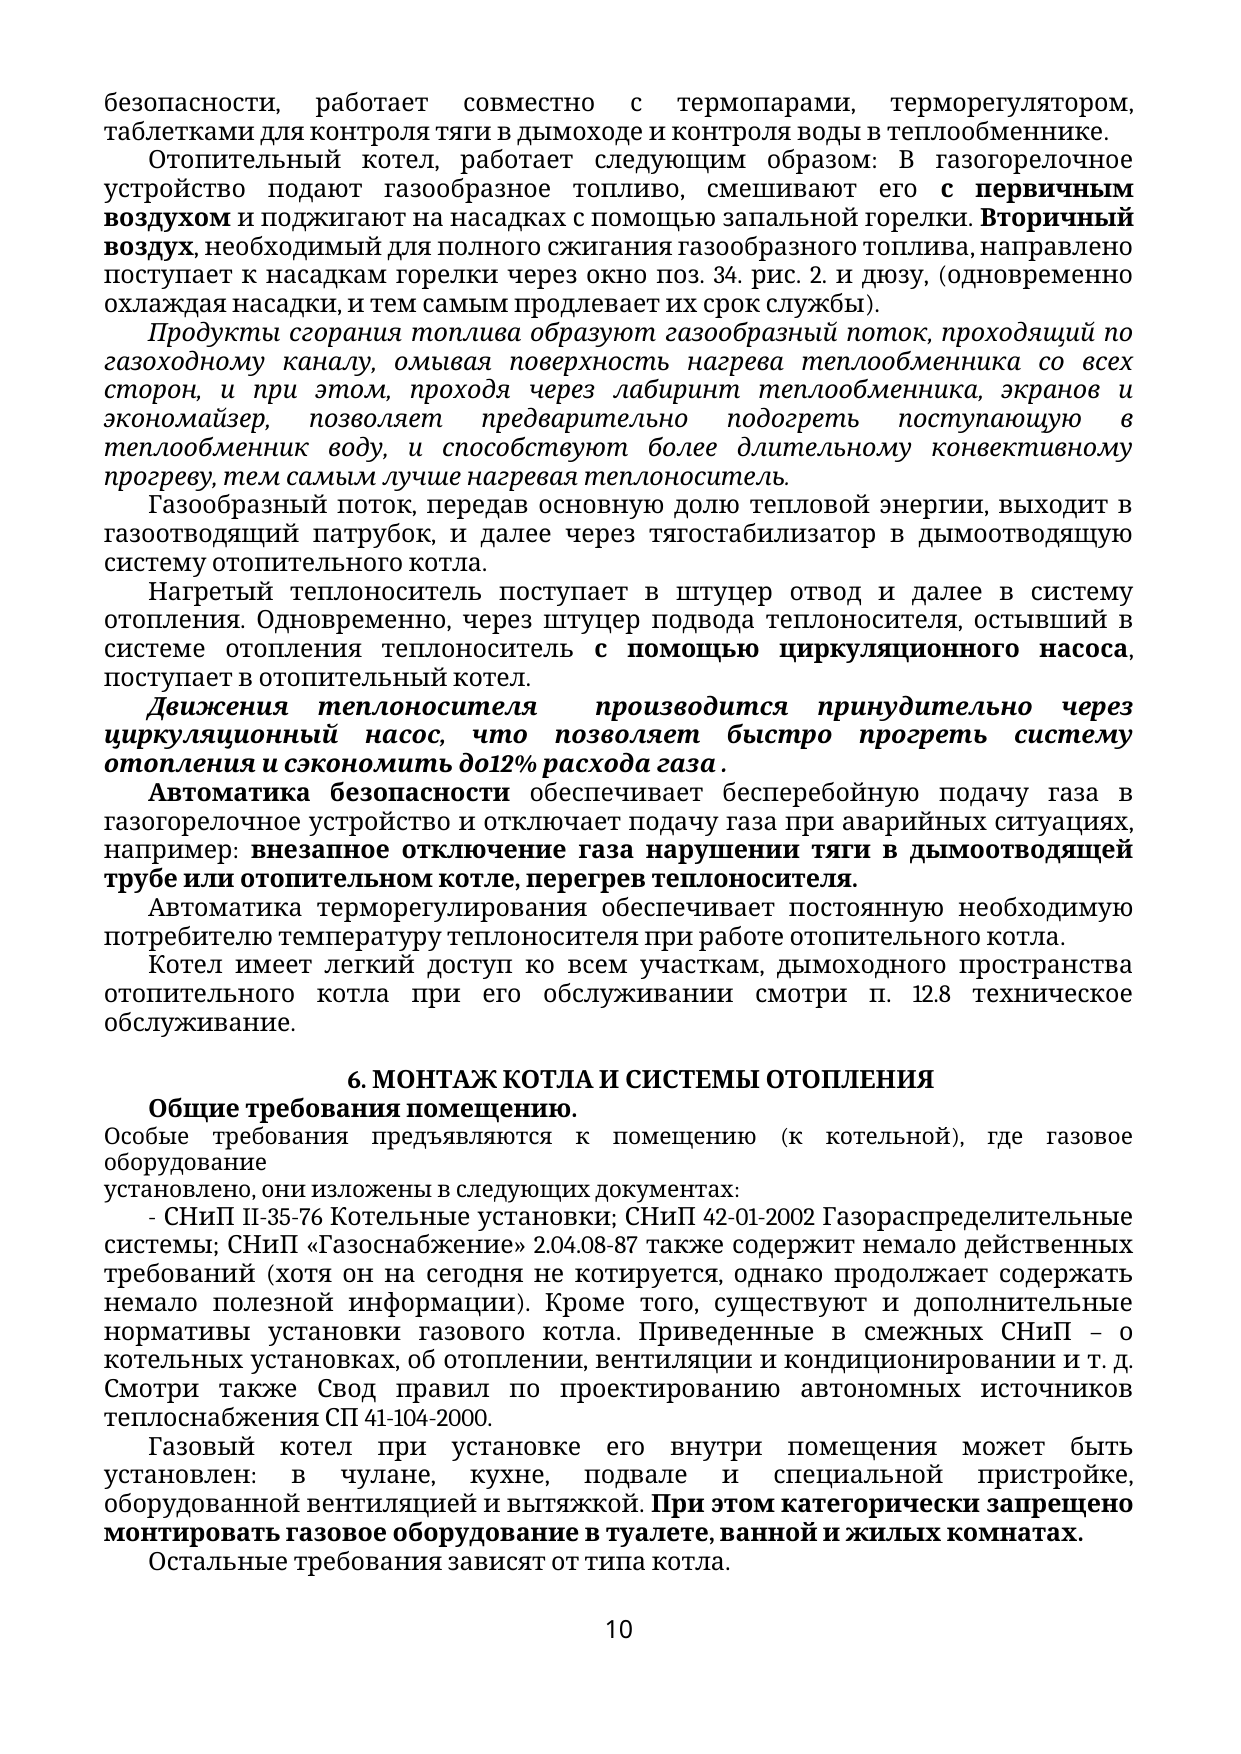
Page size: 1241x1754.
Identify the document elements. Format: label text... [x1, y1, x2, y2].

text установлено, они изложены в следующих документах: [103, 1176, 1134, 1203]
text Остальные требования зависят от типа котла. [103, 1548, 1134, 1576]
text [103, 89, 1134, 146]
text Нагретый теплоноситель поступает в штуцер отвод и далее в систему отопления. Одновременно, через штуцер подвода теплоносителя, остывший в системе отопления теплоноситель с помощью циркуляционного насоса, поступает в отопительный котел. [103, 577, 1134, 692]
text Отопительный котел, работает следующим образом: В газогорелочное устройство подают газообразное топливо, смешивают его с первичным воздухом и поджигают на насадках с помощью запальной горелки. Вторичный воздух, необходимый для полного сжигания газообразного топлива, направлено поступает к насадкам горелки через окно поз. 34. рис. 2. и дюзу, (одновременно охлаждая насадки, и тем самым продлевает их срок службы). [103, 146, 1134, 319]
text Общие требования помещению. [103, 1095, 1134, 1124]
text Автоматика терморегулирования обеспечивает постоянную необходимую потребителю температуру теплоносителя при работе отопительного котла. [103, 894, 1134, 951]
text 6. МОНТАЖ КОТЛА И СИСТЕМЫ ОТОПЛЕНИЯ [103, 1066, 1134, 1095]
text Котел имеет легкий доступ ко всем участкам, дымоходного пространства отопительного котла при его обслуживании смотри п. 12.8 техническое обслуживание. [103, 951, 1134, 1037]
text Газовый котел при установке его внутри помещения может быть установлен: в чулане, кухне, подвале и специальной пристройке, оборудованной вентиляцией и вытяжкой. При этом категорически запрещено монтировать газовое оборудование в туалете, ванной и жилых комнатах. [103, 1433, 1134, 1548]
text Продукты сгорания топлива образуют газообразный поток, проходящий по газоходному каналу, омывая поверхность нагрева теплообменника со всех сторон, и при этом, проходя через лабиринт теплообменника, экранов и экономайзер, позволяет предварительно подогреть поступающую в теплообменник воду, и способствуют более длительному конвективному прогреву, тем самым лучше нагревая теплоноситель. [103, 319, 1134, 491]
text Газообразный поток, передав основную долю тепловой энергии, выходит в газоотводящий патрубок, и далее через тягостабилизатор в дымоотводящую систему отопительного котла. [103, 491, 1134, 577]
text Особые требования предъявляются к помещению (к котельной), где газовое оборудование [103, 1124, 1134, 1176]
text - СНиП II-35-76 Котельные установки; СНиП 42-01-2002 Газораспределительные системы; СНиП «Газоснабжение» 2.04.08-87 также содержит немало действенных требований (хотя он на сегодня не котируется, однако продолжает содержать немало полезной информации). Кроме того, существуют и дополнительные нормативы установки газового котла. Приведенные в смежных СНиП – о котельных установках, об отоплении, вентиляции и кондиционировании и т. д. Смотри также Свод правил по проектированию автономных источников теплоснабжения СП 41-104-2000. [103, 1203, 1134, 1433]
text Автоматика безопасности обеспечивает бесперебойную подачу газа в газогорелочное устройство и отключает подачу газа при аварийных ситуациях, например: внезапное отключение газа нарушении тяги в дымоотводящей трубе или отопительном котле, перегрев теплоносителя. [103, 779, 1134, 894]
text Движения теплоносителя производится принудительно через циркуляционный насос, что позволяет быстро прогреть систему отопления и сэкономить до12% расхода газа . [103, 692, 1134, 779]
